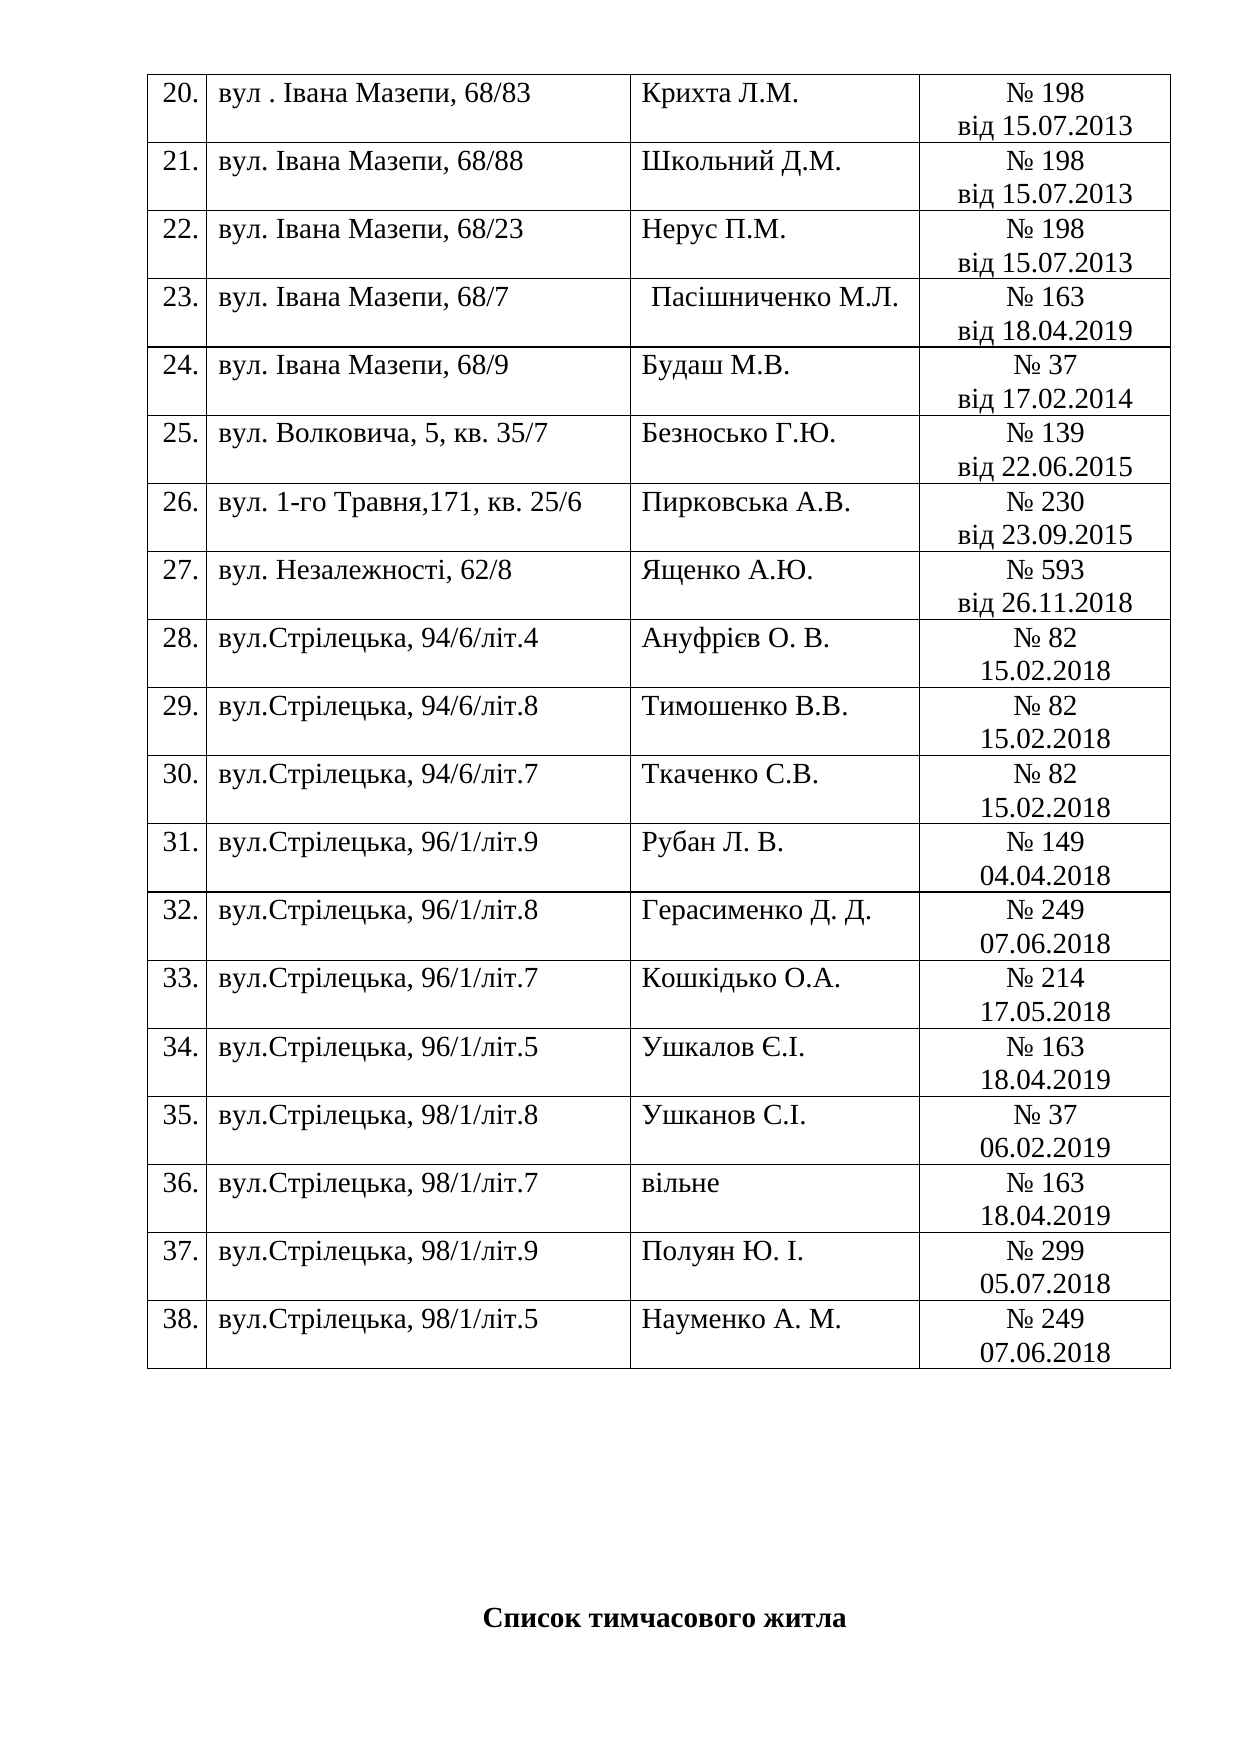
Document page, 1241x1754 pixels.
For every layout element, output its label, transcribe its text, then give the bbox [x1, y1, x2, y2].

table_cell вул.Стрілецька, 96/1/літ.5 [207, 1029, 630, 1096]
table_cell № 593 від 26.11.2018 [920, 552, 1170, 619]
table_cell Герасименко Д. Д. [631, 893, 919, 959]
table_cell № 82 15.02.2018 [920, 688, 1170, 755]
table_cell [148, 1029, 206, 1096]
table_cell вул.Стрілецька, 98/1/літ.7 [207, 1165, 630, 1232]
table_cell вул.Стрілецька, 96/1/літ.8 [207, 893, 630, 959]
table_cell вул. Незалежності, 62/8 [207, 552, 630, 619]
table_cell [148, 620, 206, 687]
table_cell № 82 15.02.2018 [920, 620, 1170, 687]
table_cell № 139 від 22.06.2015 [920, 416, 1170, 483]
table_cell Пирковська А.В. [631, 484, 919, 551]
table_cell Пасішниченко М.Л. [631, 279, 919, 346]
table_cell № 163 18.04.2019 [920, 1165, 1170, 1232]
table_cell [148, 211, 206, 278]
table_cell Рубан Л. В. [631, 824, 919, 891]
table_cell [148, 348, 206, 414]
table_cell Ткаченко С.В. [631, 756, 919, 823]
table_cell Ануфрієв О. В. [631, 620, 919, 687]
table_cell Нерус П.М. [631, 211, 919, 278]
table_cell Кошкідько О.А. [631, 961, 919, 1028]
table_cell Науменко А. М. [631, 1301, 919, 1368]
table_cell № 37 06.02.2019 [920, 1097, 1170, 1164]
table_cell [148, 756, 206, 823]
table_cell вул. Волковича, 5, кв. 35/7 [207, 416, 630, 483]
table_cell вул. Івана Мазепи, 68/9 [207, 348, 630, 414]
table_cell № 82 15.02.2018 [920, 756, 1170, 823]
table_cell [148, 484, 206, 551]
table_cell вул. Івана Мазепи, 68/88 [207, 143, 630, 210]
table_cell вул. Івана Мазепи, 68/7 [207, 279, 630, 346]
table_cell Тимошенко В.В. [631, 688, 919, 755]
table_cell [148, 279, 206, 346]
table_cell [148, 1301, 206, 1368]
table_cell № 249 07.06.2018 [920, 1301, 1170, 1368]
table_cell № 214 17.05.2018 [920, 961, 1170, 1028]
table_cell Полуян Ю. І. [631, 1233, 919, 1300]
table_cell Безносько Г.Ю. [631, 416, 919, 483]
table_cell вул.Стрілецька, 98/1/літ.9 [207, 1233, 630, 1300]
table_cell [148, 1097, 206, 1164]
table_cell Будаш М.В. [631, 348, 919, 414]
table_cell Ушкалов Є.І. [631, 1029, 919, 1096]
table_cell [148, 75, 206, 142]
table_cell № 299 05.07.2018 [920, 1233, 1170, 1300]
table_cell вул.Стрілецька, 96/1/літ.9 [207, 824, 630, 891]
table_cell [148, 688, 206, 755]
table_cell № 198 від 15.07.2013 [920, 143, 1170, 210]
table_cell № 163 від 18.04.2019 [920, 279, 1170, 346]
table_cell вул. Івана Мазепи, 68/23 [207, 211, 630, 278]
table_cell вул.Стрілецька, 94/6/літ.8 [207, 688, 630, 755]
table_cell вул.Стрілецька, 96/1/літ.7 [207, 961, 630, 1028]
table_cell [148, 961, 206, 1028]
table_cell [148, 416, 206, 483]
table_cell [148, 824, 206, 891]
table_cell [148, 1233, 206, 1300]
table_cell № 249 07.06.2018 [920, 893, 1170, 959]
table_cell Ушканов С.І. [631, 1097, 919, 1164]
table_cell [148, 893, 206, 959]
table_cell вул.Стрілецька, 94/6/літ.7 [207, 756, 630, 823]
table_cell № 198 від 15.07.2013 [920, 211, 1170, 278]
table_cell [148, 552, 206, 619]
table_cell вул. 1-го Травня,171, кв. 25/6 [207, 484, 630, 551]
table_cell вул.Стрілецька, 98/1/літ.8 [207, 1097, 630, 1164]
table_cell Ященко А.Ю. [631, 552, 919, 619]
table_cell Школьний Д.М. [631, 143, 919, 210]
table_cell № 230 від 23.09.2015 [920, 484, 1170, 551]
table_cell вул.Стрілецька, 94/6/літ.4 [207, 620, 630, 687]
table_cell вул.Стрілецька, 98/1/літ.5 [207, 1301, 630, 1368]
table_cell № 163 18.04.2019 [920, 1029, 1170, 1096]
table_cell вільне [631, 1165, 919, 1232]
table_cell вул . Івана Мазепи, 68/83 [207, 75, 630, 142]
table_cell [148, 143, 206, 210]
table_cell [148, 1165, 206, 1232]
table_cell Крихта Л.М. [631, 75, 919, 142]
text Список тимчасового житла [177, 1600, 1152, 1634]
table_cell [920, 75, 1170, 142]
table_cell № 37 від 17.02.2014 [920, 348, 1170, 414]
table_cell № 149 04.04.2018 [920, 824, 1170, 891]
